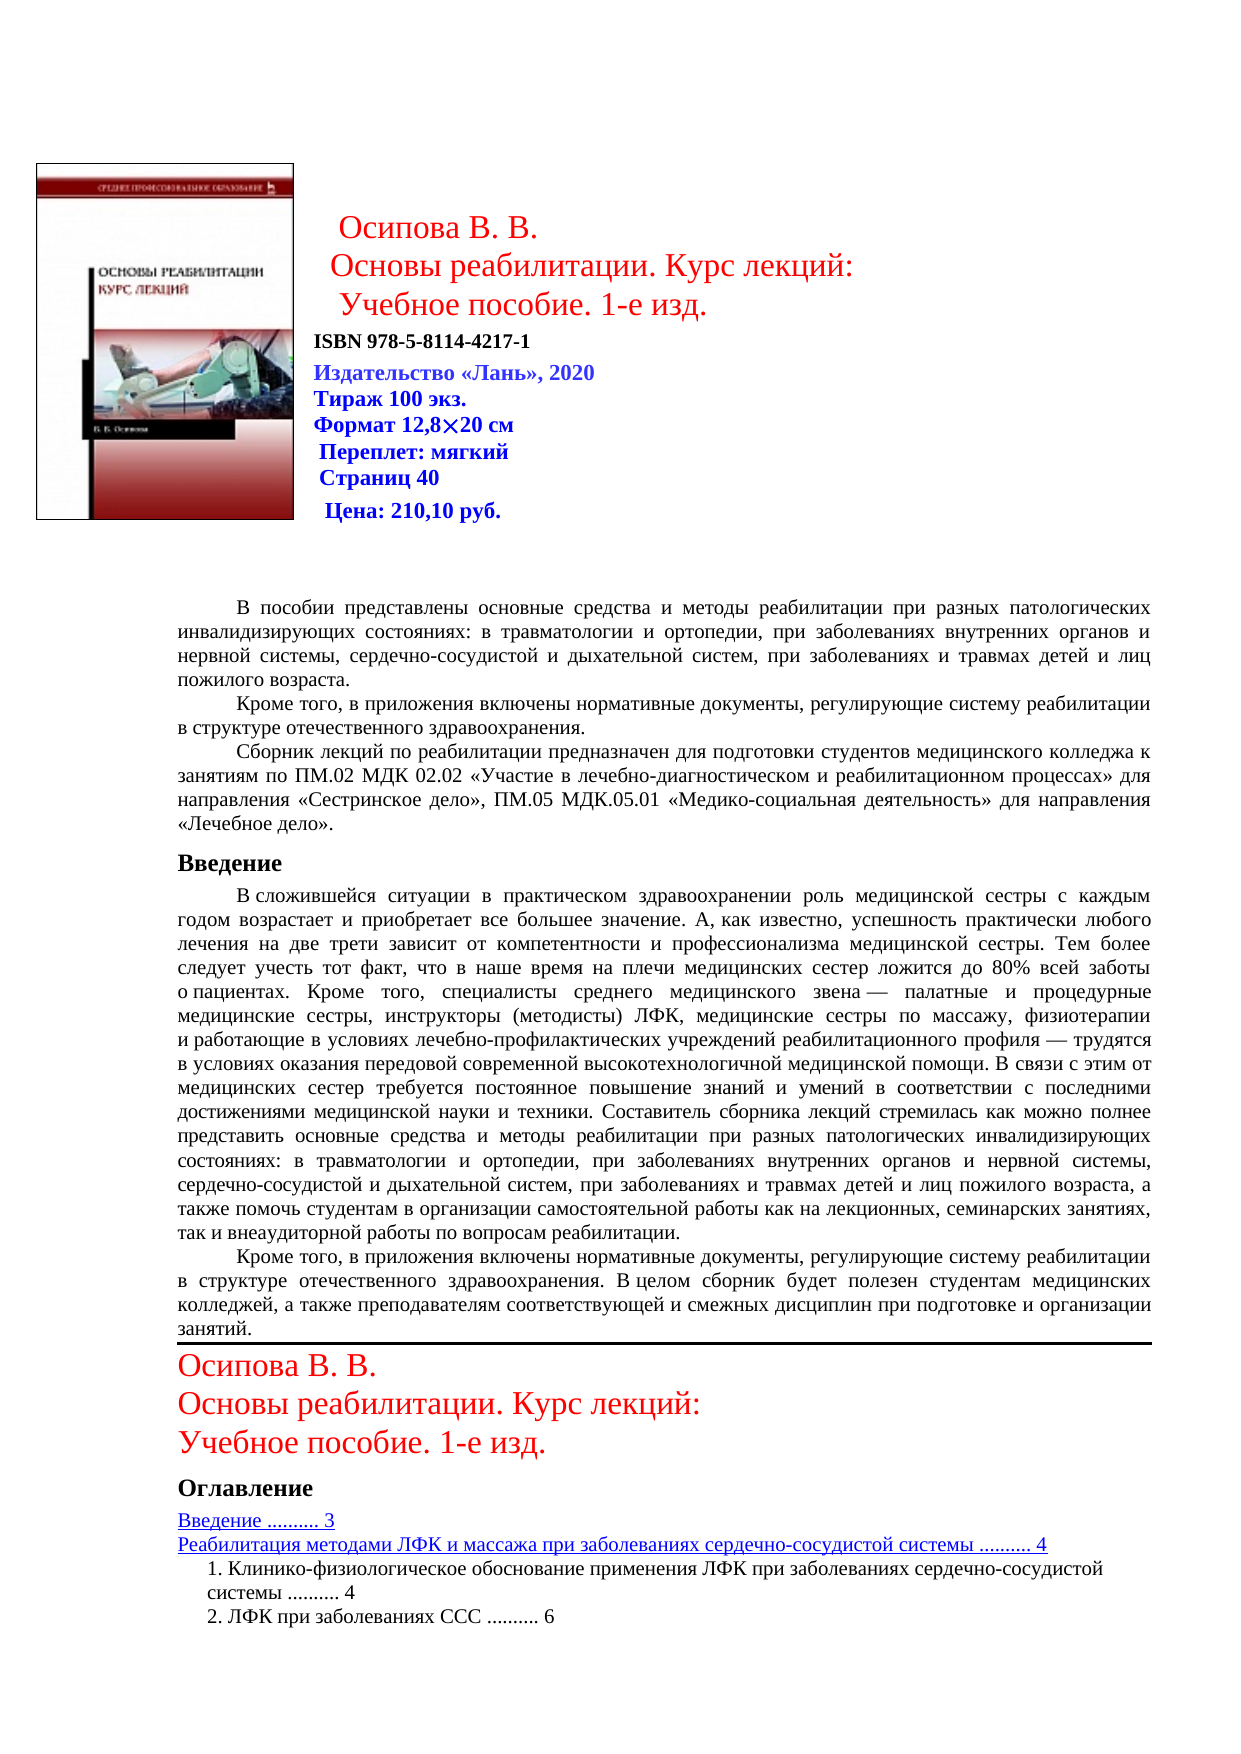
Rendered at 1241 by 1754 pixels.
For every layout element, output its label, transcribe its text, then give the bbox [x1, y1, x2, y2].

text Осипова В. В. Основы реабилитации. Курс лекций: Учебное пособие. 1-е изд. [294, 207, 1152, 322]
text Кроме того, в приложения включены нормативные документы, регулирующие систему реабилитации в структуре отечественного здравоохранения. [177, 691, 1152, 739]
text Сборник лекций по реабилитации предназначен для подготовки студентов медицинского колледжа к занятиям по ПМ.02 МДК 02.02 «Участие в лечебно-диагностическом и реабилитационном процессах» для направления «Сестринское дело», ПМ.05 МДК.05.01 «Медико-социальная деятельность» для направления «Лечебное дело». [177, 739, 1152, 835]
text Кроме того, в приложения включены нормативные документы, регулирующие систему реабилитации в структуре отечественного здравоохранения. В целом сборник будет полезен студентам медицинских колледжей, а также преподавателям соответствующей и смежных дисциплин при подготовке и организации занятий. [177, 1244, 1152, 1342]
text В сложившейся ситуации в практическом здравоохранении роль медицинской сестры с каждым годом возрастает и приобретает все большее значение. А, как известно, успешность практически любого лечения на две трети зависит от компетентности и профессионализма медицинской сестры. Тем более следует учесть тот факт, что в наше время на плечи медицинских сестер ложится до 80% всей заботы о пациентах. Кроме того, специалисты среднего медицинского звена — палатные и процедурные медицинские сестры, инструкторы (методисты) ЛФК, медицинские сестры по массажу, физиотерапии и работающие в условиях лечебно-профилактических учреждений реабилитационного профиля — трудятся в условиях оказания передовой современной высокотехнологичной медицинской помощи. В связи с этим от медицинских сестер требуется постоянное повышение знаний и умений в соответствии с последними достижениями медицинской науки и техники. Составитель сборника лекций стремилась как можно полнее представить основные средства и методы реабилитации при разных патологических инвалидизирующих состояниях: в травматологии и ортопедии, при заболеваниях внутренних органов и нервной системы, сердечно-сосудистой и дыхательной систем, при заболеваниях и травмах детей и лиц пожилого возраста, а также помочь студентам в организации самостоятельной работы как на лекционных, семинарских занятиях, так и внеаудиторной работы по вопросам реабилитации. [177, 883, 1152, 1244]
subtitle Введение .......... 3 [177, 1508, 1152, 1532]
text Осипова В. В. Основы реабилитации. Курс лекций: Учебное пособие. 1-е изд. [177, 1345, 1152, 1460]
text ISBN 978-5-8114-4217-1 [294, 328, 1152, 353]
subtitle Введение [177, 848, 1152, 877]
text Цена: 210,10 руб. [177, 497, 1152, 523]
text В пособии представлены основные средства и методы реабилитации при разных патологических инвалидизирующих состояниях: в травматологии и ортопедии, при заболеваниях внутренних органов и нервной системы, сердечно-сосудистой и дыхательной систем, при заболеваниях и травмах детей и лиц пожилого возраста. [177, 595, 1152, 691]
text Издательство «Лань», 2020 Тираж 100 экз. Формат 12,820 см Переплет: мягкий Страниц 40 [294, 359, 1152, 491]
subtitle Оглавление [177, 1473, 1152, 1501]
text 2. ЛФК при заболеваниях ССС .......... 6 [207, 1604, 1152, 1628]
subtitle Реабилитация методами ЛФК и массажа при заболеваниях сердечно-сосудистой системы .......... 4 [177, 1532, 1152, 1556]
text 1. Клинико-физиологическое обоснование применения ЛФК при заболеваниях сердечно-сосудистой системы .......... 4 [207, 1556, 1152, 1604]
picture [37, 164, 293, 519]
